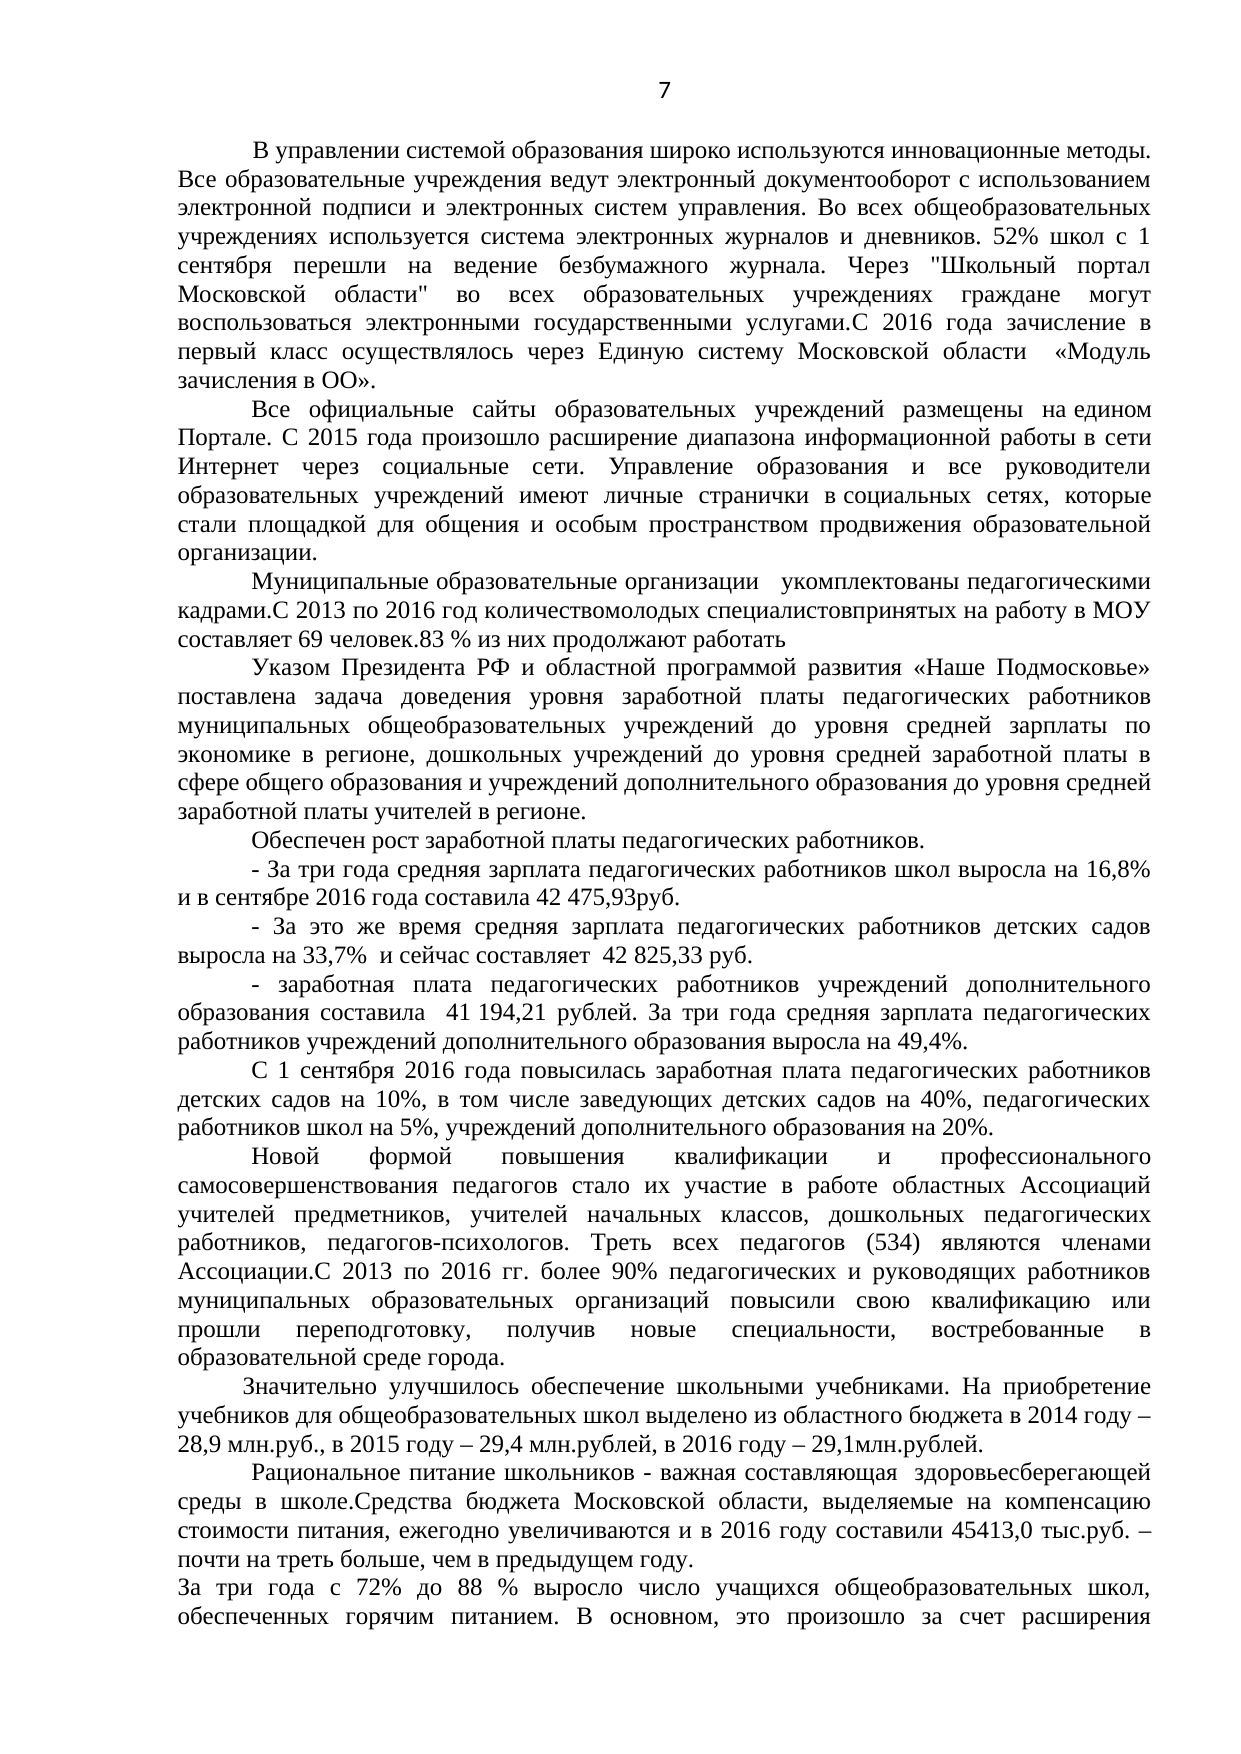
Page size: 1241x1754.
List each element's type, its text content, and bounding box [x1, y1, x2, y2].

text С 1 сентября 2016 года повысилась заработная плата педагогических работников детских садов на 10%, в том числе заведующих детских садов на 40%, педагогических работников школ на 5%, учреждений дополнительного образования на 20%. [177, 1055, 1152, 1141]
text Все официальные сайты образовательных учреждений размещены на едином Портале. С 2015 года произошло расширение диапазона информационной работы в сети Интернет через социальные сети. Управление образования и все руководители образовательных учреждений имеют личные странички в социальных сетях, которые стали площадкой для общения и особым пространством продвижения образовательной организации. [177, 394, 1152, 566]
text - За это же время средняя зарплата педагогических работников детских садов выросла на 33,7% и сейчас составляет 42 825,33 руб. [177, 911, 1152, 969]
text - За три года средняя зарплата педагогических работников школ выросла на 16,8% и в сентябре 2016 года составила 42 475,93руб. [177, 854, 1152, 911]
text В управлении системой образования широко используются инновационные методы. Все образовательные учреждения ведут электронный документооборот с использованием электронной подписи и электронных систем управления. Во всех общеобразовательных учреждениях используется система электронных журналов и дневников. 52% школ с 1 сентября перешли на ведение безбумажного журнала. Через "Школьный портал Московской области" во всех образовательных учреждениях граждане могут воспользоваться электронными государственными услугами.С 2016 года зачисление в первый класс осуществлялось через Единую систему Московской области «Модуль зачисления в ОО». [177, 135, 1152, 394]
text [177, 1572, 1152, 1630]
text - заработная плата педагогических работников учреждений дополнительного образования составила 41 194,21 рублей. За три года средняя зарплата педагогических работников учреждений дополнительного образования выросла на 49,4%. [177, 969, 1152, 1055]
text Муниципальные образовательные организации укомплектованы педагогическими кадрами.С 2013 по 2016 год количествомолодых специалистовпринятых на работу в МОУ составляет 69 человек.83 % из них продолжают работать [177, 566, 1152, 652]
text Обеспечен рост заработной платы педагогических работников. [177, 825, 1152, 854]
text Рациональное питание школьников - важная составляющая здоровьесберегающей среды в школе.Средства бюджета Московской области, выделяемые на компенсацию стоимости питания, ежегодно увеличиваются и в 2016 году составили 45413,0 тыс.руб. – почти на треть больше, чем в предыдущем году. [177, 1457, 1152, 1572]
text Значительно улучшилось обеспечение школьными учебниками. На приобретение учебников для общеобразовательных школ выделено из областного бюджета в 2014 году – 28,9 млн.руб., в 2015 году – 29,4 млн.рублей, в 2016 году – 29,1млн.рублей. [177, 1371, 1152, 1457]
text Указом Президента РФ и областной программой развития «Наше Подмосковье» поставлена задача доведения уровня заработной платы педагогических работников муниципальных общеобразовательных учреждений до уровня средней зарплаты по экономике в регионе, дошкольных учреждений до уровня средней заработной платы в сфере общего образования и учреждений дополнительного образования до уровня средней заработной платы учителей в регионе. [177, 652, 1152, 825]
text Новой формой повышения квалификации и профессионального самосовершенствования педагогов стало их участие в работе областных Ассоциаций учителей предметников, учителей начальных классов, дошкольных педагогических работников, педагогов-психологов. Треть всех педагогов (534) являются членами Ассоциации.С 2013 по 2016 гг. более 90% педагогических и руководящих работников муниципальных образовательных организаций повысили свою квалификацию или прошли переподготовку, получив новые специальности, востребованные в образовательной среде города. [177, 1141, 1152, 1371]
